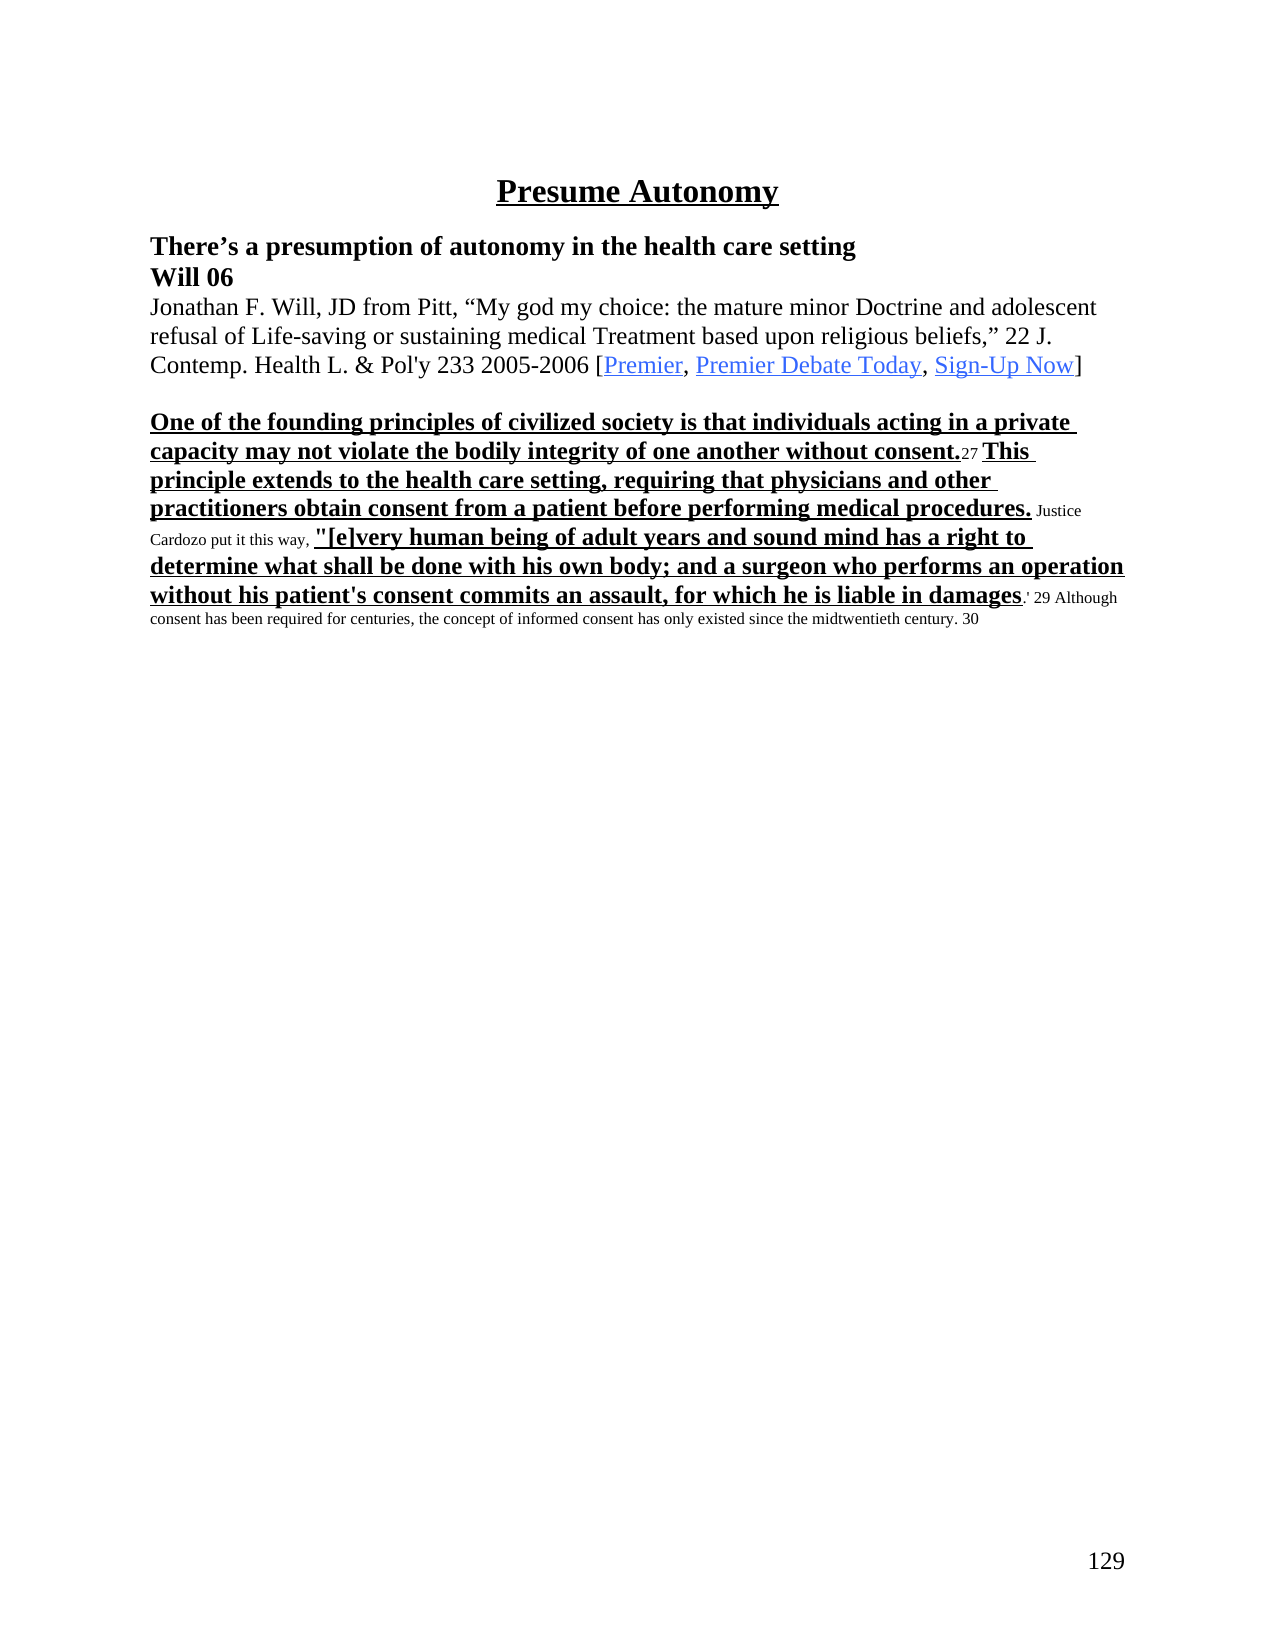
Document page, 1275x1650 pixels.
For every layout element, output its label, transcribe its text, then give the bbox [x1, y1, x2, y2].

subtitle Presume Autonomy [150, 171, 1125, 209]
text Will 06 [150, 261, 1125, 292]
subtitle There’s a presumption of autonomy in the health care setting [150, 230, 1125, 261]
text Jonathan F. Will, JD from Pitt, “My god my choice: the mature minor Doctrine and adolescent refusal of Life-saving or sustaining medical Treatment based upon religious beliefs,” 22 J. Contemp. Health L. & Pol'y 233 2005-2006 [Premier, Premier Debate Today, Sign-Up Now] [150, 292, 1125, 378]
text One of the founding principles of civilized society is that individuals acting in a private capacity may not violate the bodily integrity of one another without consent.27 This principle extends to the health care setting, requiring that physicians and other practitioners obtain consent from a patient before performing medical procedures. Justice Cardozo put it this way, "[e]very human being of adult years and sound mind has a right to determine what shall be done with his own body; and a surgeon who performs an operation without his patient's consent commits an assault, for which he is liable in damages.' 29 Although consent has been required for centuries, the concept of informed consent has only existed since the midtwentieth century. 30 [150, 577, 1125, 628]
text One of the founding principles of civilized society is that individuals acting in a private capacity may not violate the bodily integrity of one another without consent.27 This principle extends to the health care setting, requiring that physicians and other practitioners obtain consent from a patient before performing medical procedures. Justice Cardozo put it this way, "[e]very human being of adult years and sound mind has a right to determine what shall be done with his own body; and a surgeon who performs an operation without his patient's consent commits an assault, for which he is liable in damages.' 29 Although consent has been required for centuries, the concept of informed consent has only existed since the midtwentieth century. 30 [150, 407, 1125, 576]
